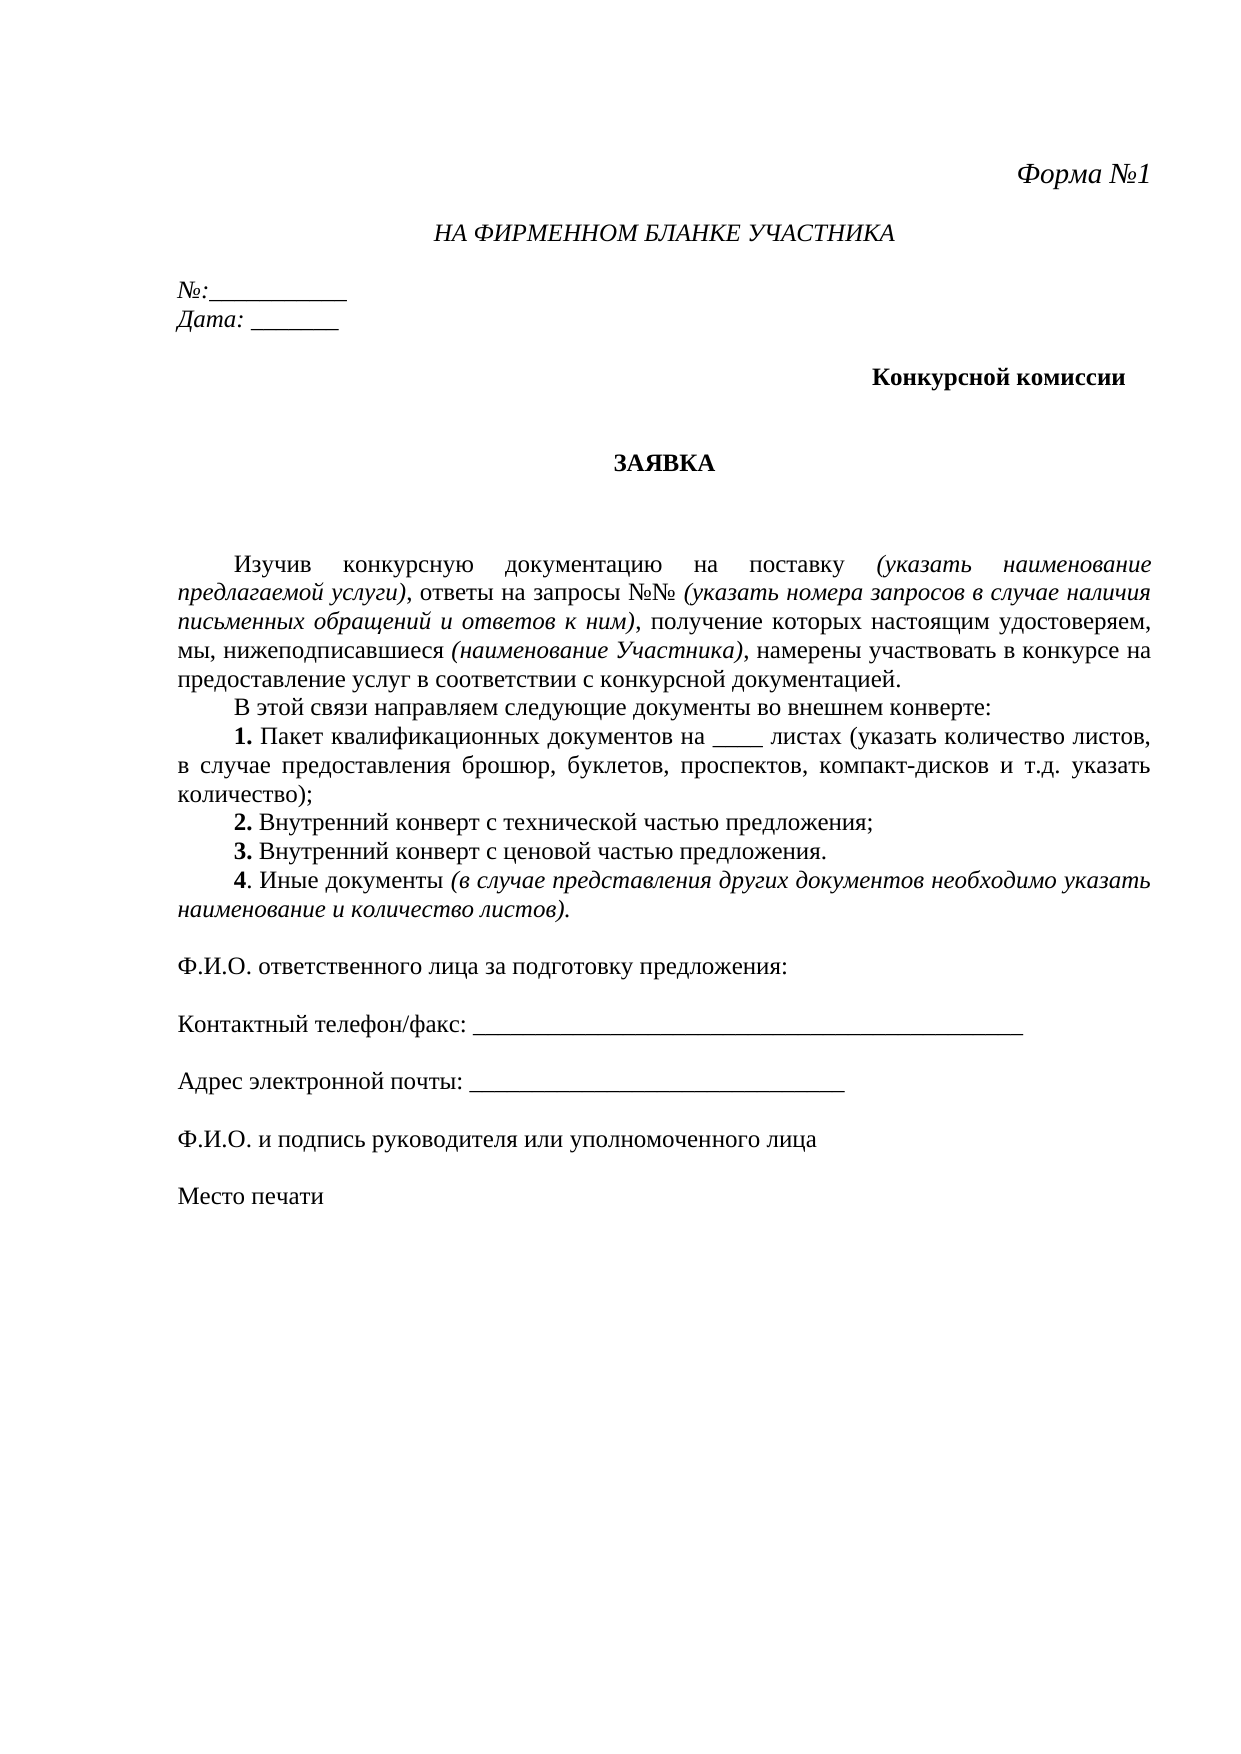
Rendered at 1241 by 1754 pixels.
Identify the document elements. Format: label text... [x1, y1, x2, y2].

text №:___________ [177, 276, 1152, 304]
text Форма №1 [177, 156, 1152, 189]
text 1. Пакет квалификационных документов на ____ листах (указать количество листов, в случае предоставления брошюр, буклетов, проспектов, компакт-дисков и т.д. указать количество); [177, 721, 1152, 807]
text 2. Внутренний конверт с технической частью предложения; [177, 807, 1152, 836]
text Ф.И.О. ответственного лица за подготовку предложения: [158, 951, 1171, 980]
text Дата: _______ [177, 304, 1152, 333]
text Конкурсной комиссии [827, 362, 1163, 391]
text Изучив конкурсную документацию на поставку (указать наименование предлагаемой услуги), ответы на запросы №№ (указать номера запросов в случае наличия письменных обращений и ответов к ним), получение которых настоящим удостоверяем, мы, нижеподписавшиеся (наименование Участника), намерены участвовать в конкурсе на предоставление услуг в соответствии с конкурсной документацией. [177, 549, 1152, 692]
text Контактный телефон/факс: ____________________________________________ [158, 1009, 1171, 1037]
text ЗАЯВКА [177, 448, 1152, 477]
text В этой связи направляем следующие документы во внешнем конверте: [177, 692, 1152, 721]
text 3. Внутренний конверт с ценовой частью предложения. [177, 836, 1152, 865]
text Место печати [158, 1181, 1171, 1210]
text Ф.И.О. и подпись руководителя или уполномоченного лица [177, 1124, 1152, 1152]
text НА ФИРМЕННОМ БЛАНКЕ УЧАСТНИКА [177, 218, 1152, 247]
text 4. Иные документы (в случае представления других документов необходимо указать наименование и количество листов). [177, 865, 1152, 922]
text Адрес электронной почты: ______________________________ [158, 1066, 1171, 1095]
